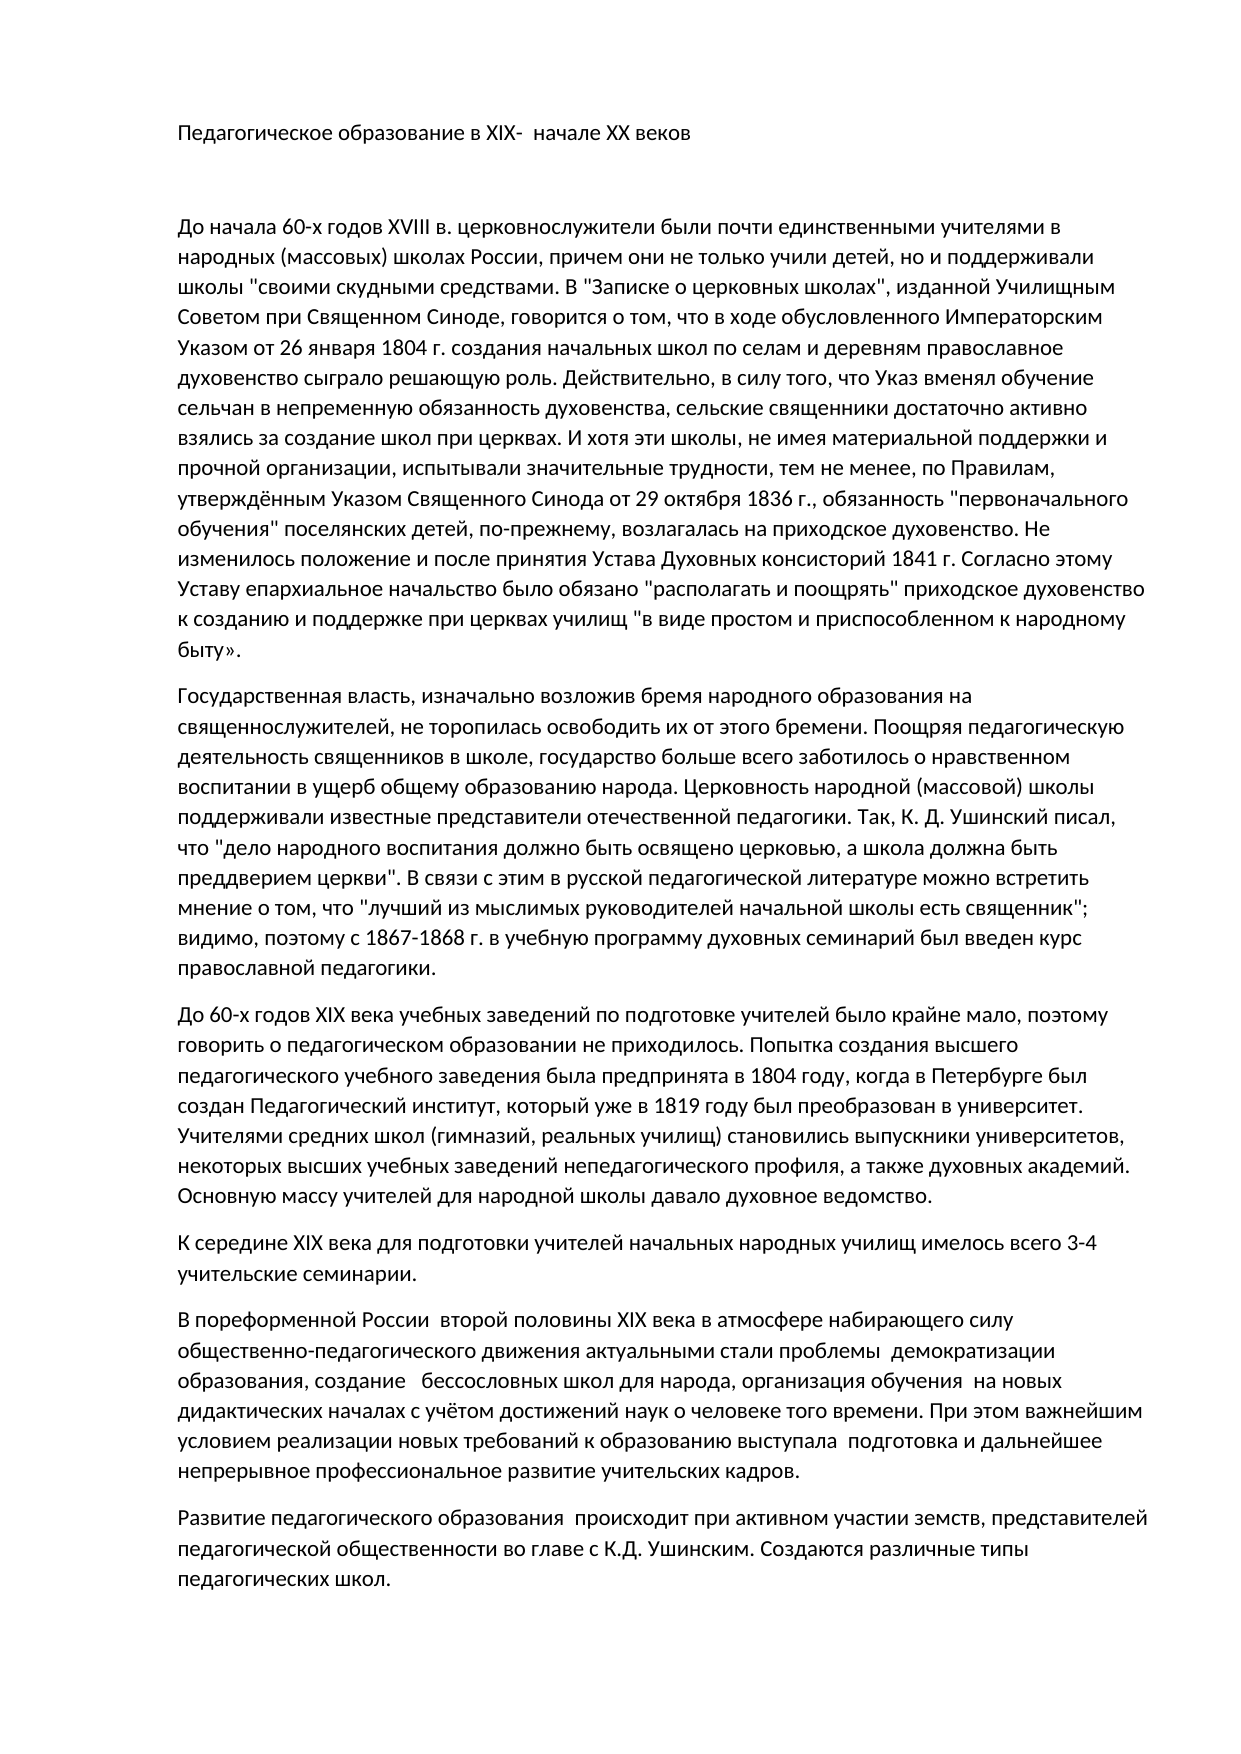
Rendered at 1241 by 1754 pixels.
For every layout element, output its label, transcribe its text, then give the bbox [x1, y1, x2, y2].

text Педагогическое образование в XIX- начале XX веков [177, 118, 1152, 146]
text К середине XIX века для подготовки учителей начальных народных училищ имелось всего 3-4 учительские семинарии. [177, 1228, 1152, 1287]
text Государственная власть, изначально возложив бремя народного образования на священнослужителей, не торопилась освободить их от этого бремени. Поощряя педагогическую деятельность священников в школе, государство больше всего заботилось о нравственном воспитании в ущерб общему образованию народа. Церковность народной (массовой) школы поддерживали известные представители отечественной педагогики. Так, К. Д. Ушинский писал, что "дело народного воспитания должно быть освящено церковью, а школа должна быть преддверием церкви". В связи с этим в русской педагогической литературе можно встретить мнение о том, что "лучший из мыслимых руководителей начальной школы есть священник"; видимо, поэтому с 1867-1868 г. в учебную программу духовных семинарий был введен курс православной педагогики. [177, 682, 1152, 982]
text До начала 60-х годов XVIII в. церковнослужители были почти единственными учителями в народных (массовых) школах России, причем они не только учили детей, но и поддерживали школы "своими скудными средствами. В "Записке о церковных школах", изданной Училищным Советом при Священном Синоде, говорится о том, что в ходе обусловленного Императорским Указом от 26 января 1804 г. создания начальных школ по селам и деревням православное духовенство сыграло решающую роль. Действительно, в силу того, что Указ вменял обучение сельчан в непременную обязанность духовенства, сельские священники достаточно активно взялись за создание школ при церквах. И хотя эти школы, не имея материальной поддержки и прочной организации, испытывали значительные трудности, тем не менее, по Правилам, утверждённым Указом Священного Синода от 29 октября 1836 г., обязанность "первоначального обучения" поселянских детей, по-прежнему, возлагалась на приходское духовенство. Не изменилось положение и после принятия Устава Духовных консисторий 1841 г. Согласно этому Уставу епархиальное начальство было обязано "располагать и поощрять" приходское духовенство к созданию и поддержке при церквах училищ "в виде простом и приспособленном к народному быту». [177, 212, 1152, 663]
text До 60-х годов XIX века учебных заведений по подготовке учителей было крайне мало, поэтому говорить о педагогическом образовании не приходилось. Попытка создания высшего педагогического учебного заведения была предпринята в 1804 году, когда в Петербурге был создан Педагогический институт, который уже в 1819 году был преобразован в университет. Учителями средних школ (гимназий, реальных училищ) становились выпускники университетов, некоторых высших учебных заведений непедагогического профиля, а также духовных академий. Основную массу учителей для народной школы давало духовное ведомство. [177, 1000, 1152, 1210]
text Развитие педагогического образования происходит при активном участии земств, представителей педагогической общественности во главе с К.Д. Ушинским. Создаются различные типы педагогических школ. [177, 1503, 1152, 1592]
text В пореформенной России второй половины XIX века в атмосфере набирающего силу общественно-педагогического движения актуальными стали проблемы демократизации образования, создание бессословных школ для народа, организация обучения на новых дидактических началах с учётом достижений наук о человеке того времени. При этом важнейшим условием реализации новых требований к образованию выступала подготовка и дальнейшее непрерывное профессиональное развитие учительских кадров. [177, 1306, 1152, 1485]
